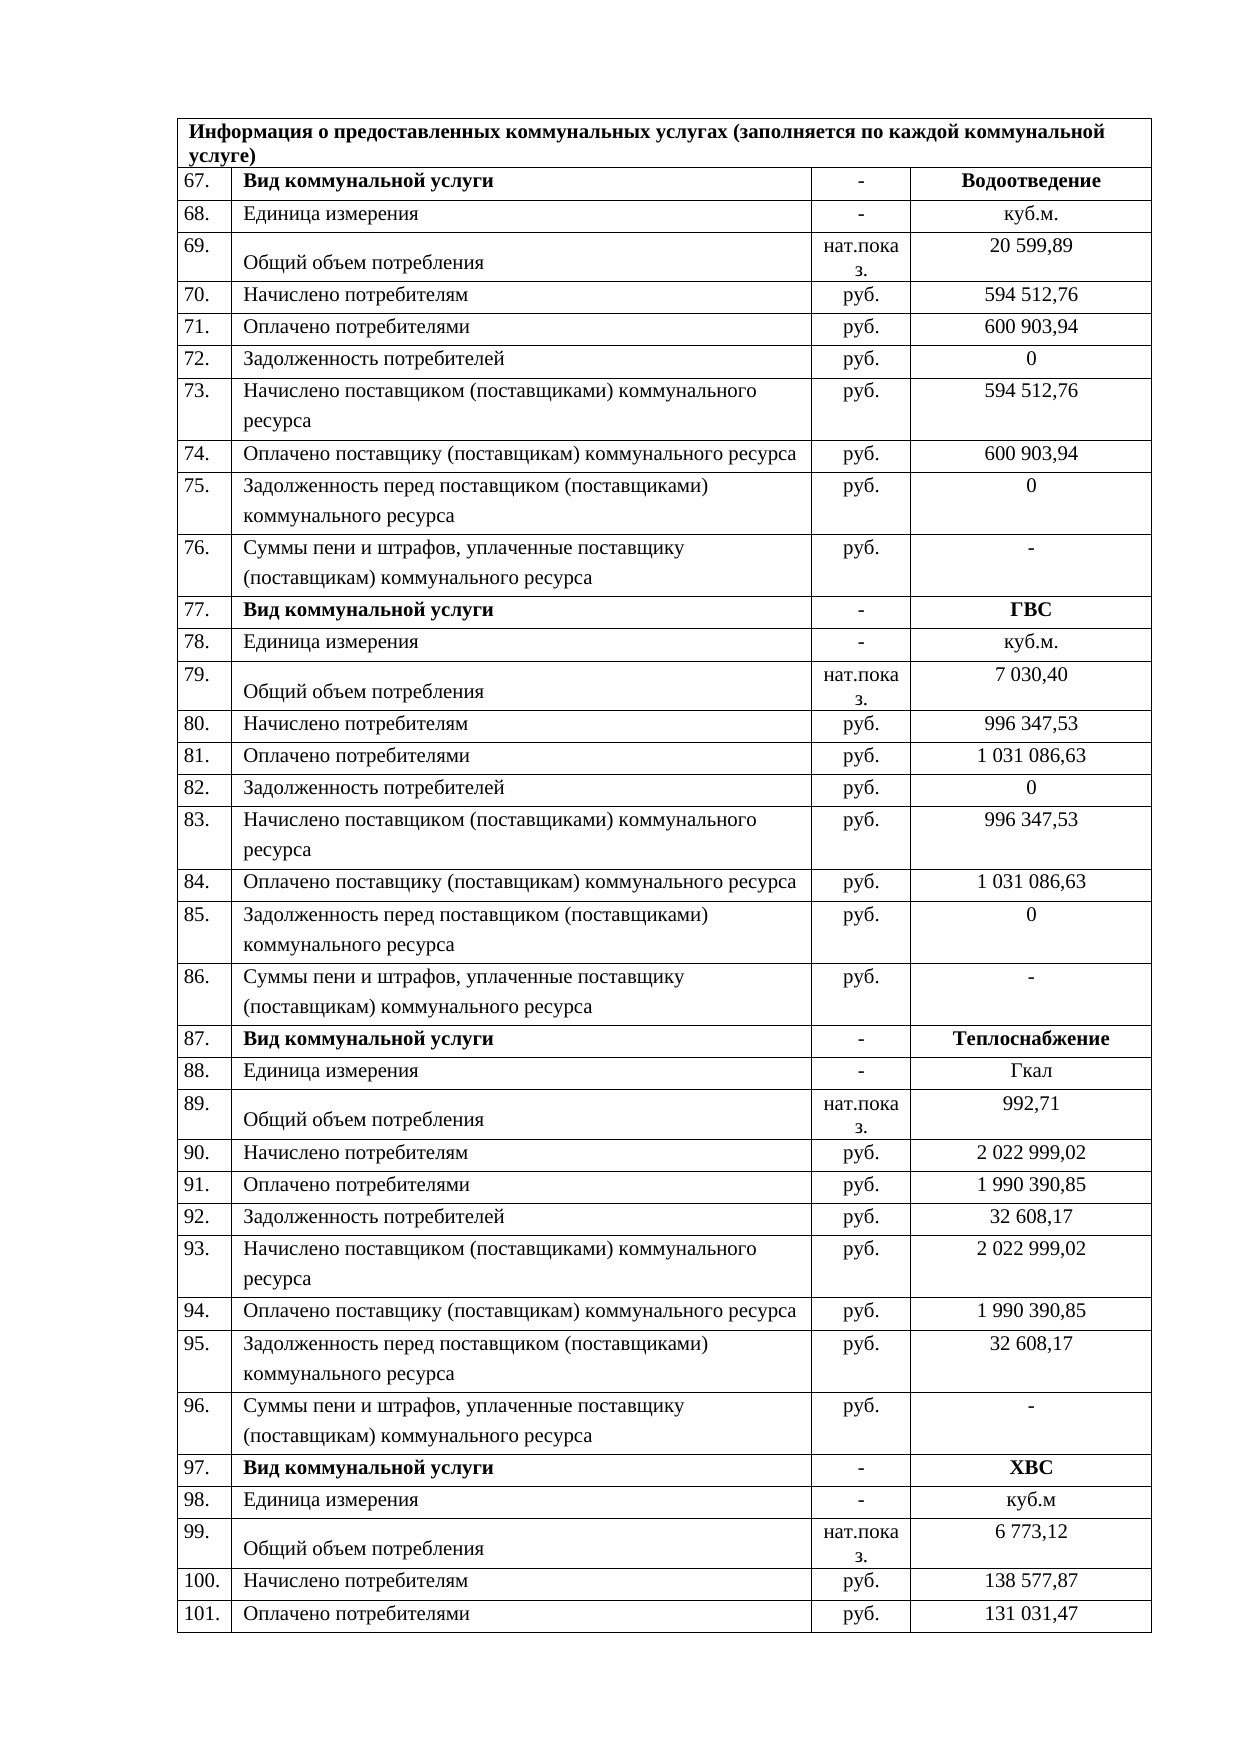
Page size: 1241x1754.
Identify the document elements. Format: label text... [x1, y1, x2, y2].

table_cell Задолженность потребителей [232, 1204, 811, 1235]
table_cell [178, 662, 231, 710]
table_cell руб. [812, 870, 910, 901]
table_cell - [812, 597, 910, 628]
table_cell - [812, 629, 910, 661]
table_cell [178, 282, 231, 313]
table_cell руб. [812, 441, 910, 472]
table_cell Вид коммунальной услуги [232, 1455, 811, 1486]
table_cell Оплачено поставщику (поставщикам) коммунального ресурса [232, 1298, 811, 1329]
table_cell [178, 902, 231, 963]
table_cell Вид коммунальной услуги [232, 168, 811, 199]
table_cell - [911, 535, 1151, 596]
table_cell Начислено потребителям [232, 711, 811, 742]
table_cell 0 [911, 902, 1151, 963]
table_cell [178, 1331, 231, 1392]
table_cell [178, 1204, 231, 1235]
table_cell - [812, 1026, 910, 1057]
table_cell [178, 1487, 231, 1518]
table_cell 131 031,47 [911, 1601, 1151, 1632]
table_cell Общий объем потребления [232, 662, 811, 710]
table_cell [178, 1455, 231, 1486]
table_cell руб. [812, 1236, 910, 1297]
table_cell [178, 1601, 231, 1632]
table_cell [178, 597, 231, 628]
table_cell [178, 314, 231, 345]
table_cell руб. [812, 807, 910, 868]
table_cell руб. [812, 314, 910, 345]
table_cell 7 030,40 [911, 662, 1151, 710]
table_cell - [812, 168, 910, 199]
table_cell 32 608,17 [911, 1331, 1151, 1392]
table_cell руб. [812, 379, 910, 439]
table_cell Информация о предоставленных коммунальных услугах (заполняется по каждой коммунальной услуге) [178, 119, 1151, 167]
table_cell 0 [911, 473, 1151, 534]
table_cell Начислено поставщиком (поставщиками) коммунального ресурса [232, 807, 811, 868]
table_cell Задолженность перед поставщиком (поставщиками) коммунального ресурса [232, 902, 811, 963]
table_cell Задолженность перед поставщиком (поставщиками) коммунального ресурса [232, 1331, 811, 1392]
table_cell - [812, 1455, 910, 1486]
table_cell [178, 743, 231, 774]
table_cell [178, 1140, 231, 1171]
table_cell [178, 775, 231, 806]
table_cell - [812, 201, 910, 232]
table_cell руб. [812, 282, 910, 313]
table_cell 32 608,17 [911, 1204, 1151, 1235]
table_cell Оплачено поставщику (поставщикам) коммунального ресурса [232, 441, 811, 472]
table_cell руб. [812, 1601, 910, 1632]
table_cell [178, 1026, 231, 1057]
table_cell [178, 1172, 231, 1203]
table_cell 1 031 086,63 [911, 743, 1151, 774]
table_cell Вид коммунальной услуги [232, 597, 811, 628]
table_cell - [812, 1058, 910, 1089]
table_cell ХВС [911, 1455, 1151, 1486]
table_cell руб. [812, 743, 910, 774]
table_cell руб. [812, 1569, 910, 1599]
table_cell [178, 1393, 231, 1454]
table_cell [178, 964, 231, 1025]
table_cell [178, 1298, 231, 1329]
table_cell Суммы пени и штрафов, уплаченные поставщику (поставщикам) коммунального ресурса [232, 535, 811, 596]
table_cell [178, 535, 231, 596]
table_cell - [911, 1393, 1151, 1454]
table_cell [178, 629, 231, 661]
table_cell Суммы пени и штрафов, уплаченные поставщику (поставщикам) коммунального ресурса [232, 1393, 811, 1454]
table_cell руб. [812, 964, 910, 1025]
table_cell [178, 711, 231, 742]
table_cell Задолженность перед поставщиком (поставщиками) коммунального ресурса [232, 473, 811, 534]
table_cell ГВС [911, 597, 1151, 628]
table_cell [178, 233, 231, 281]
table_cell Единица измерения [232, 629, 811, 661]
table_cell [178, 1519, 231, 1567]
table_cell Суммы пени и штрафов, уплаченные поставщику (поставщикам) коммунального ресурса [232, 964, 811, 1025]
table_cell Задолженность потребителей [232, 775, 811, 806]
table_cell [178, 473, 231, 534]
table_cell руб. [812, 1140, 910, 1171]
table_cell 2 022 999,02 [911, 1236, 1151, 1297]
table_cell нат.показ. [812, 1090, 910, 1138]
table_cell Единица измерения [232, 201, 811, 232]
table_cell 1 990 390,85 [911, 1172, 1151, 1203]
table_cell 1 990 390,85 [911, 1298, 1151, 1329]
table_cell 996 347,53 [911, 711, 1151, 742]
table_cell [178, 201, 231, 232]
table_cell куб.м. [911, 629, 1151, 661]
table_cell Задолженность потребителей [232, 346, 811, 377]
table_cell нат.показ. [812, 662, 910, 710]
table_cell Гкал [911, 1058, 1151, 1089]
table_cell Оплачено потребителями [232, 1601, 811, 1632]
table_cell [178, 1569, 231, 1599]
table_cell [178, 870, 231, 901]
table_cell 992,71 [911, 1090, 1151, 1138]
table_cell Начислено поставщиком (поставщиками) коммунального ресурса [232, 1236, 811, 1297]
table_cell Начислено поставщиком (поставщиками) коммунального ресурса [232, 379, 811, 439]
table_cell куб.м [911, 1487, 1151, 1518]
table_cell [178, 379, 231, 439]
table_cell [178, 1058, 231, 1089]
table_cell руб. [812, 1172, 910, 1203]
table_cell 0 [911, 346, 1151, 377]
table_cell Оплачено потребителями [232, 743, 811, 774]
table_cell [178, 346, 231, 377]
table_cell руб. [812, 535, 910, 596]
table_cell Оплачено потребителями [232, 1172, 811, 1203]
table_cell руб. [812, 1298, 910, 1329]
table_cell Водоотведение [911, 168, 1151, 199]
table_cell Начислено потребителям [232, 1569, 811, 1599]
table_cell - [911, 964, 1151, 1025]
table_cell нат.показ. [812, 1519, 910, 1567]
table_cell руб. [812, 473, 910, 534]
table_cell 0 [911, 775, 1151, 806]
table_cell руб. [812, 775, 910, 806]
table_cell Общий объем потребления [232, 233, 811, 281]
table_cell [178, 441, 231, 472]
table_cell Начислено потребителям [232, 1140, 811, 1171]
table_cell [178, 168, 231, 199]
table_cell [178, 807, 231, 868]
table_cell руб. [812, 1204, 910, 1235]
table_cell Начислено потребителям [232, 282, 811, 313]
table_cell Оплачено потребителями [232, 314, 811, 345]
table_cell руб. [812, 346, 910, 377]
table_cell 2 022 999,02 [911, 1140, 1151, 1171]
table_cell Оплачено поставщику (поставщикам) коммунального ресурса [232, 870, 811, 901]
table_cell Вид коммунальной услуги [232, 1026, 811, 1057]
table_cell руб. [812, 902, 910, 963]
table_cell [178, 1236, 231, 1297]
table_cell Теплоснабжение [911, 1026, 1151, 1057]
table_cell 6 773,12 [911, 1519, 1151, 1567]
table_cell - [812, 1487, 910, 1518]
table_cell 594 512,76 [911, 379, 1151, 439]
table_cell Единица измерения [232, 1058, 811, 1089]
table_cell руб. [812, 1393, 910, 1454]
table_cell 996 347,53 [911, 807, 1151, 868]
table_cell 594 512,76 [911, 282, 1151, 313]
table_cell 1 031 086,63 [911, 870, 1151, 901]
table_cell руб. [812, 1331, 910, 1392]
table_cell 20 599,89 [911, 233, 1151, 281]
table_cell куб.м. [911, 201, 1151, 232]
table_cell нат.показ. [812, 233, 910, 281]
table_cell [178, 1090, 231, 1138]
table_cell 600 903,94 [911, 441, 1151, 472]
table_cell 600 903,94 [911, 314, 1151, 345]
table_cell Общий объем потребления [232, 1090, 811, 1138]
table_cell Единица измерения [232, 1487, 811, 1518]
table_cell руб. [812, 711, 910, 742]
table_cell Общий объем потребления [232, 1519, 811, 1567]
table_cell 138 577,87 [911, 1569, 1151, 1599]
